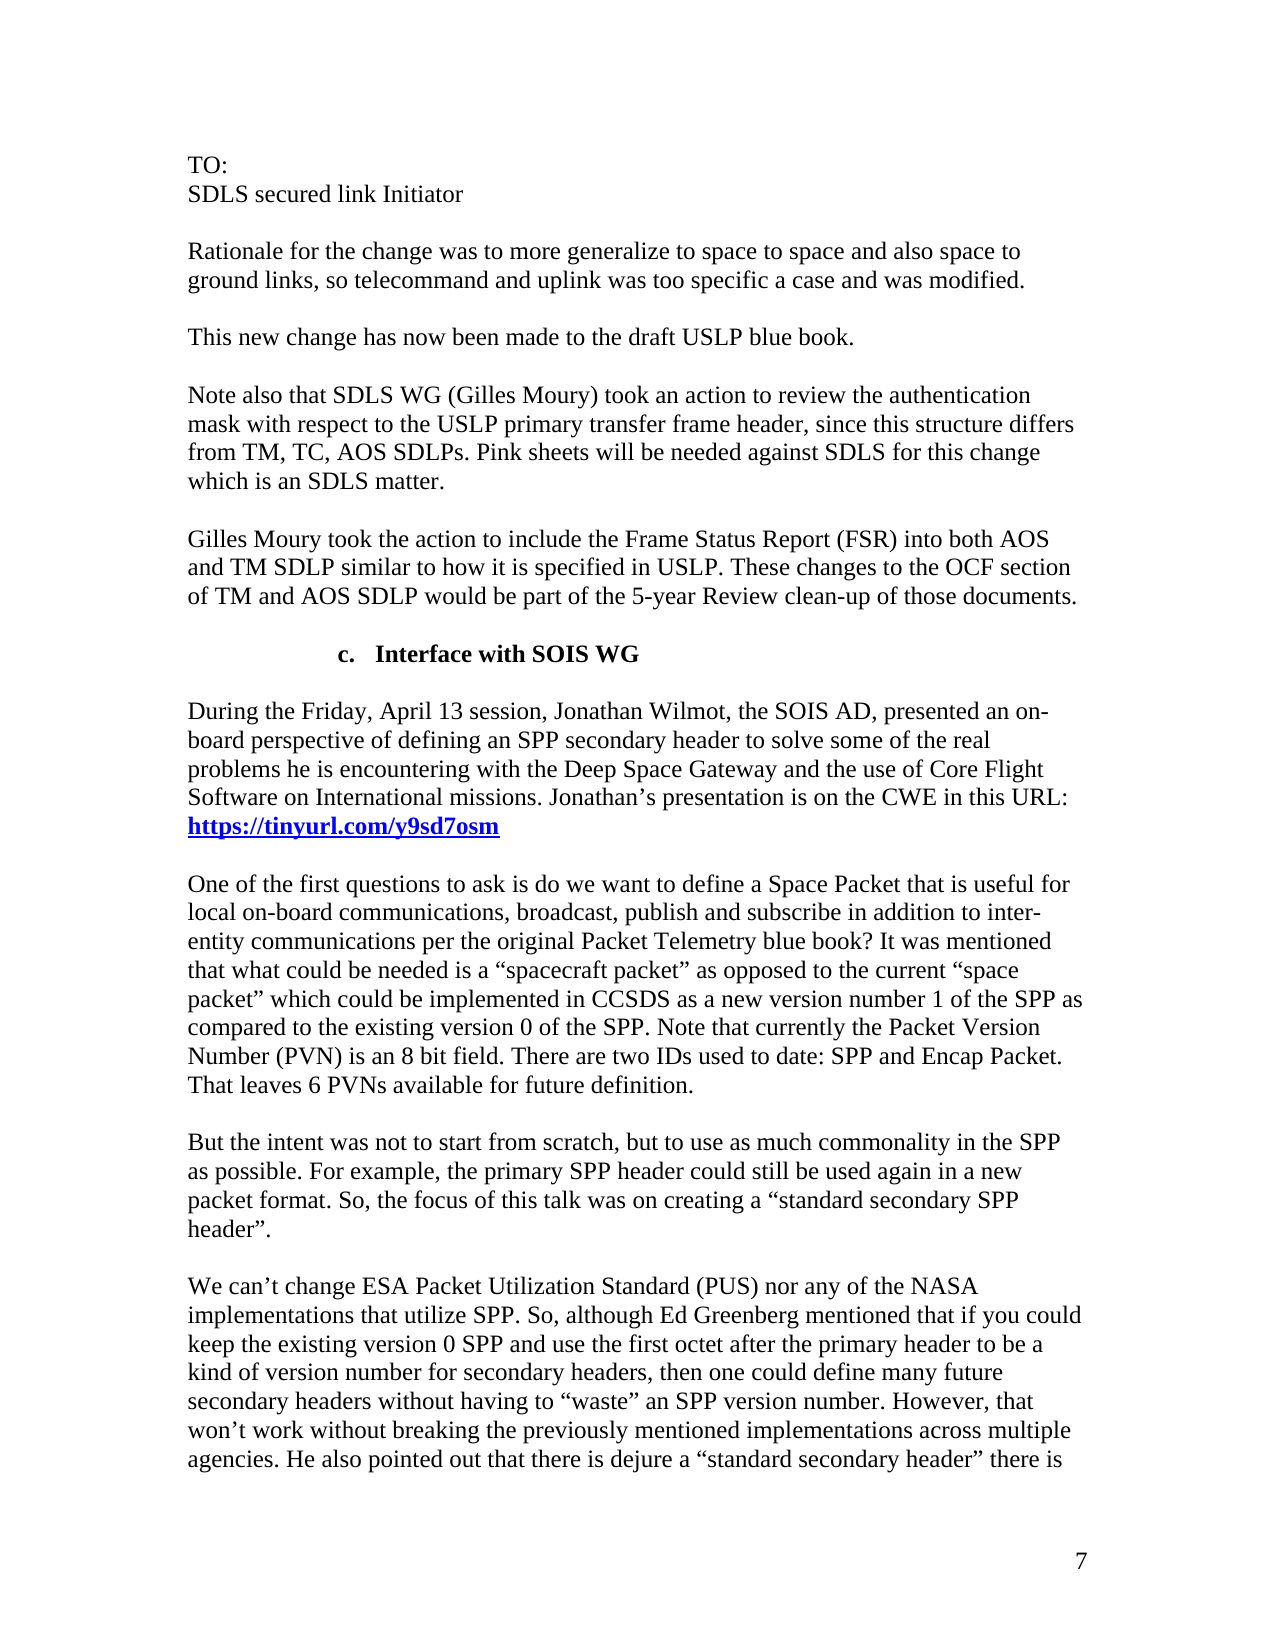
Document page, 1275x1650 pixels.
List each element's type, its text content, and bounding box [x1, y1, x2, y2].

list This new change has now been made to the draft USLP blue book. [187, 322, 1087, 351]
list Interface with SOIS WG [337, 639, 1087, 667]
list TO: [187, 150, 1087, 179]
text But the intent was not to start from scratch, but to use as much commonality in the SPP as possible. For example, the primary SPP header could still be used again in a new packet format. So, the focus of this talk was on creating a “standard secondary SPP header”. [187, 1127, 1087, 1242]
text During the Friday, April 13 session, Jonathan Wilmot, the SOIS AD, presented an on-board perspective of defining an SPP secondary header to solve some of the real problems he is encountering with the Deep Space Gateway and the use of Core Flight Software on International missions. Jonathan’s presentation is on the CWE in this URL: https://tinyurl.com/y9sd7osm [187, 696, 1087, 840]
list Note also that SDLS WG (Gilles Moury) took an action to review the authentication mask with respect to the USLP primary transfer frame header, since this structure differs from TM, TC, AOS SDLPs. Pink sheets will be needed against SDLS for this change which is an SDLS matter. [187, 380, 1087, 495]
list Rationale for the change was to more generalize to space to space and also space to ground links, so telecommand and uplink was too specific a case and was modified. [187, 236, 1087, 294]
text One of the first questions to ask is do we want to define a Space Packet that is useful for local on-board communications, broadcast, publish and subscribe in addition to inter-entity communications per the original Packet Telemetry blue book? It was mentioned that what could be needed is a “spacecraft packet” as opposed to the current “space packet” which could be implemented in CCSDS as a new version number 1 of the SPP as compared to the existing version 0 of the SPP. Note that currently the Packet Version Number (PVN) is an 8 bit field. There are two IDs used to date: SPP and Encap Packet. That leaves 6 PVNs available for future definition. [187, 869, 1087, 1099]
list Gilles Moury took the action to include the Frame Status Report (FSR) into both AOS and TM SDLP similar to how it is specified in USLP. These changes to the OCF section of TM and AOS SDLP would be part of the 5-year Review clean-up of those documents. [187, 524, 1087, 610]
list SDLS secured link Initiator [187, 179, 1087, 207]
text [187, 1271, 1087, 1472]
